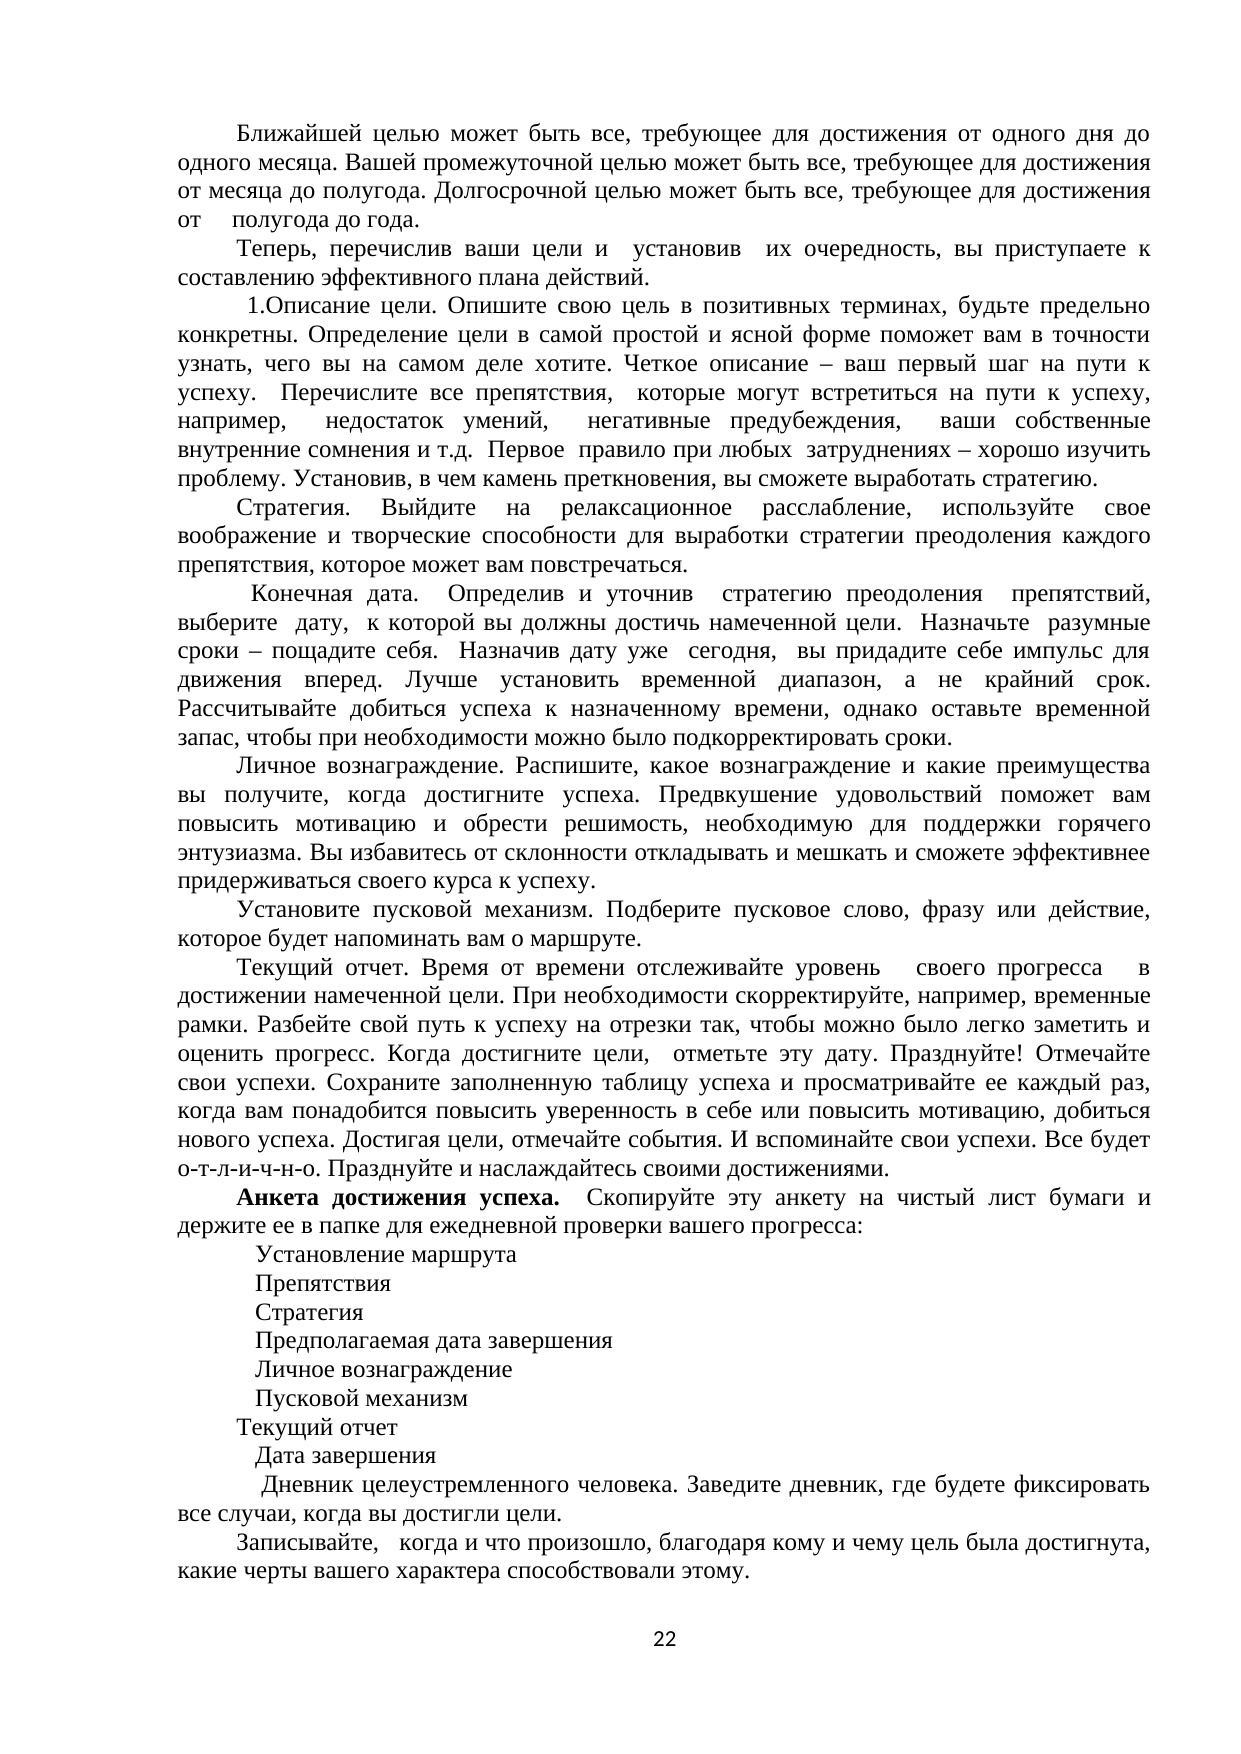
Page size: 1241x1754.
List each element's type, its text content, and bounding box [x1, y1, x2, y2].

text Записывайте, когда и что произошло, благодаря кому и чему цель была достигнута, какие черты вашего характера способствовали этому. [177, 1527, 1152, 1584]
text Установите пусковой механизм. Подберите пусковое слово, фразу или действие, которое будет напоминать вам о маршруте. [177, 894, 1152, 952]
text Текущий отчет [177, 1412, 1152, 1441]
text Теперь, перечислив ваши цели и установив их очередность, вы приступаете к составлению эффективного плана действий. [177, 233, 1152, 291]
text Личное вознаграждение [177, 1354, 1152, 1383]
text Стратегия [177, 1297, 1152, 1326]
text Препятствия [177, 1268, 1152, 1297]
text Текущий отчет. Время от времени отслеживайте уровень своего прогресса в достижении намеченной цели. При необходимости скорректируйте, например, временные рамки. Разбейте свой путь к успеху на отрезки так, чтобы можно было легко заметить и оценить прогресс. Когда достигните цели, отметьте эту дату. Празднуйте! Отмечайте свои успехи. Сохраните заполненную таблицу успеха и просматривайте ее каждый раз, когда вам понадобится повысить уверенность в себе или повысить мотивацию, добиться нового успеха. Достигая цели, отмечайте события. И вспоминайте свои успехи. Все будет о-т-л-и-ч-н-о. Празднуйте и наслаждайтесь своими достижениями. [177, 952, 1152, 1182]
text Пусковой механизм [177, 1383, 1152, 1412]
text Конечная дата. Определив и уточнив стратегию преодоления препятствий, выберите дату, к которой вы должны достичь намеченной цели. Назначьте разумные сроки – пощадите себя. Назначив дату уже сегодня, вы придадите себе импульс для движения вперед. Лучше установить временной диапазон, а не крайний срок. Рассчитывайте добиться успеха к назначенному времени, однако оставьте временной запас, чтобы при необходимости можно было подкорректировать сроки. [177, 578, 1152, 751]
text Дата завершения [177, 1441, 1152, 1469]
text Предполагаемая дата завершения [177, 1326, 1152, 1354]
text Стратегия. Выйдите на релаксационное расслабление, используйте свое воображение и творческие способности для выработки стратегии преодоления каждого препятствия, которое может вам повстречаться. [177, 492, 1152, 578]
text Личное вознаграждение. Распишите, какое вознаграждение и какие преимущества вы получите, когда достигните успеха. Предвкушение удовольствий поможет вам повысить мотивацию и обрести решимость, необходимую для поддержки горячего энтузиазма. Вы избавитесь от склонности откладывать и мешкать и сможете эффективнее придерживаться своего курса к успеху. [177, 751, 1152, 894]
text Установление маршрута [177, 1239, 1152, 1268]
text Дневник целеустремленного человека. Заведите дневник, где будете фиксировать все случаи, когда вы достигли цели. [177, 1469, 1152, 1527]
text Анкета достижения успеха. Скопируйте эту анкету на чистый лист бумаги и держите ее в папке для ежедневной проверки вашего прогресса: [177, 1182, 1152, 1239]
text Ближайшей целью может быть все, требующее для достижения от одного дня до одного месяца. Вашей промежуточной целью может быть все, требующее для достижения от месяца до полугода. Долгосрочной целью может быть все, требующее для достижения от полугода до года. [177, 118, 1152, 233]
text 1.Описание цели. Опишите свою цель в позитивных терминах, будьте предельно конкретны. Определение цели в самой простой и ясной форме поможет вам в точности узнать, чего вы на самом деле хотите. Четкое описание – ваш первый шаг на пути к успеху. Перечислите все препятствия, которые могут встретиться на пути к успеху, например, недостаток умений, негативные предубеждения, ваши собственные внутренние сомнения и т.д. Первое правило при любых затруднениях – хорошо изучить проблему. Установив, в чем камень преткновения, вы сможете выработать стратегию. [177, 291, 1152, 492]
